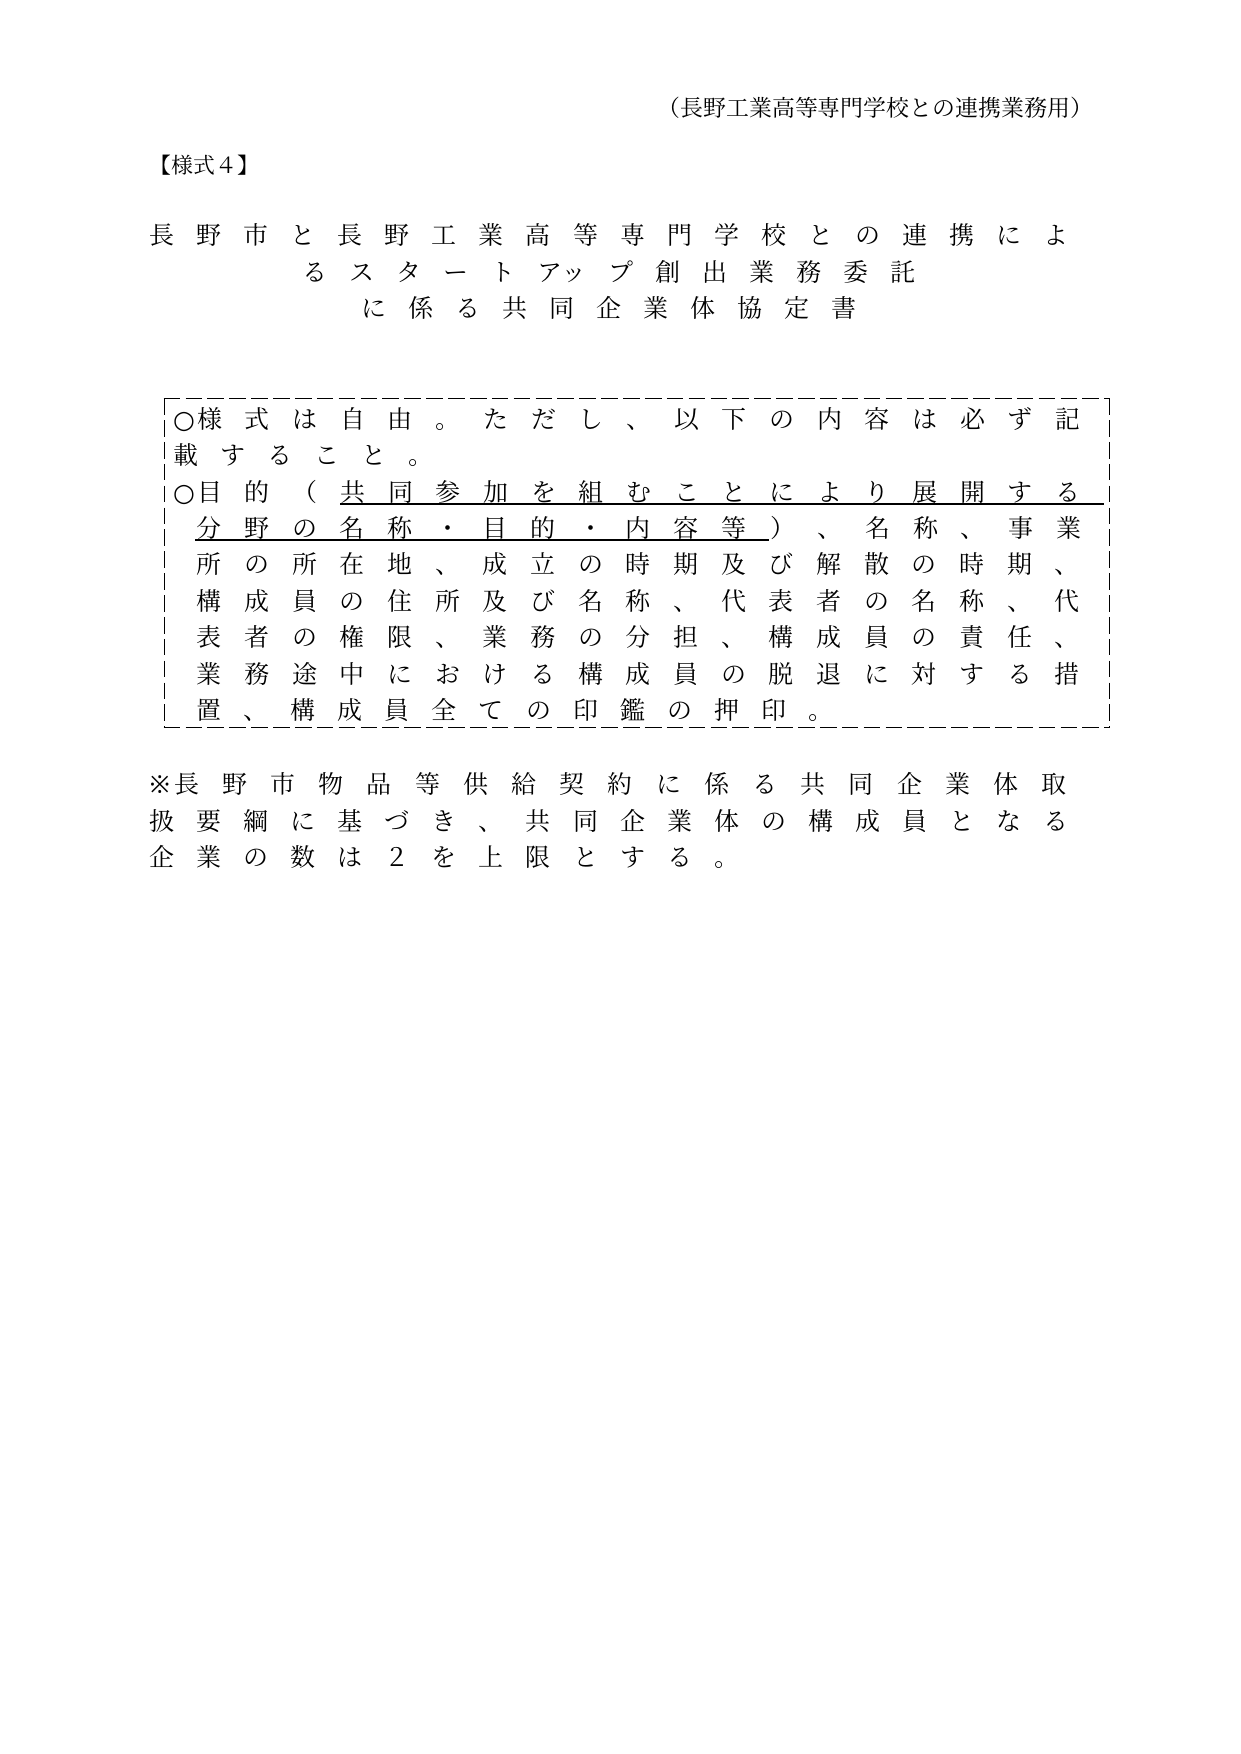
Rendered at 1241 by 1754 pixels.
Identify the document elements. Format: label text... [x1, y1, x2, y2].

table_header ○様式は自由。ただし、以下の内容は必ず記載すること。 ○目的（共同参加を組むことにより展開する分野の名称・目的・内容等）、名称、事業所の所在地、成立の時期及び解散の時期、構成員の住所及び名称、代表者の名称、代表者の権限、業務の分担、構成員の責任、業務途中における構成員の脱退に対する措置、構成員全ての印鑑の押印。 [164, 398, 1109, 727]
text ※長野市物品等供給契約に係る共同企業体取扱要綱に基づき、共同企業体の構成員となる企業の数は２を上限とする。 [149, 765, 1091, 874]
text 【様式４】 [149, 148, 1091, 179]
text 長野市と長野工業高等専門学校との連携によるスタートアップ創出業務委託 [149, 216, 1091, 289]
text に係る共同企業体協定書 [149, 289, 1091, 325]
